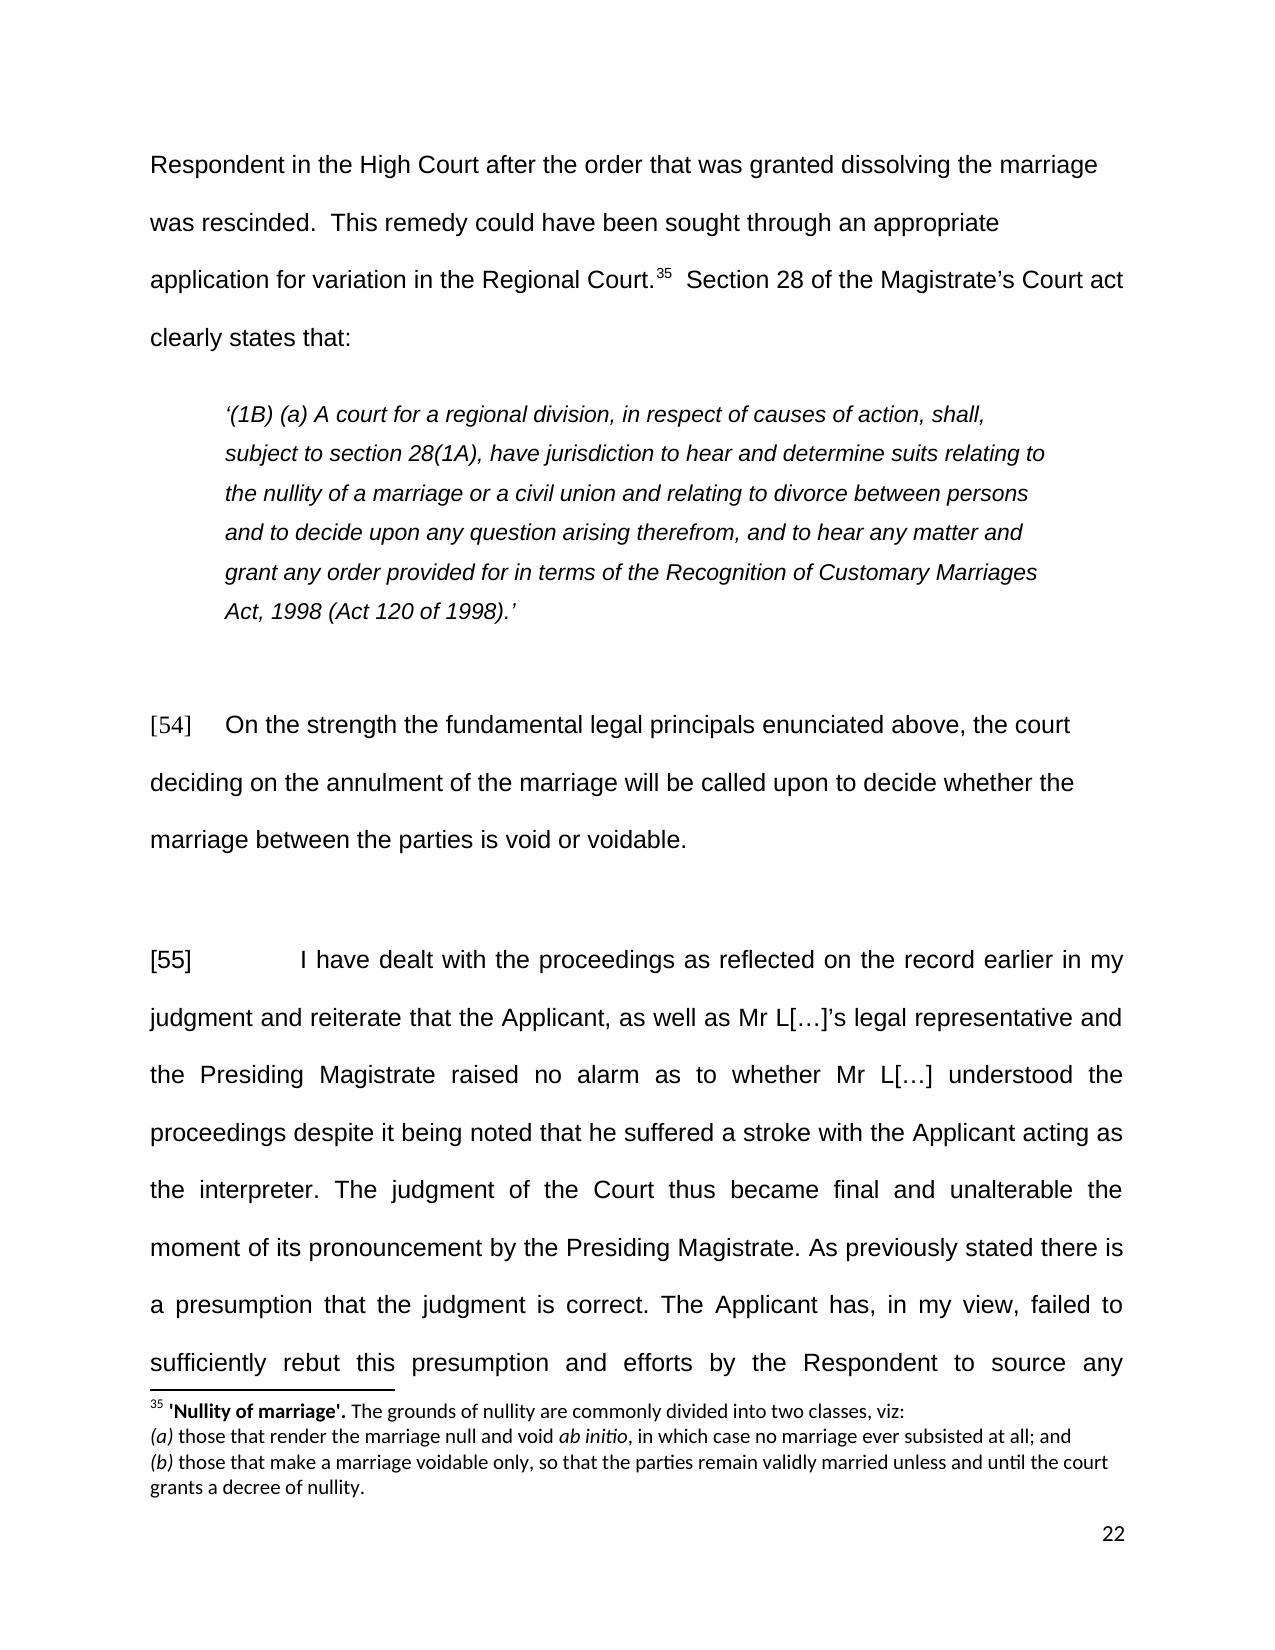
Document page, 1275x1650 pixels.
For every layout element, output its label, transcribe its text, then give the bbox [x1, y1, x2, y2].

text ‘(1B) (a) A court for a regional division, in respect of causes of action, shall, subject to section 28(1A), have jurisdiction to hear and determine suits relating to the nullity of a marriage or a civil union and relating to divorce between persons and to decide upon any question arising therefrom, and to hear any matter and grant any order provided for in terms of the Recognition of Customary Marriages Act, 1998 (Act 120 of 1998).’ [225, 401, 1050, 624]
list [150, 945, 1125, 1376]
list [150, 150, 1125, 351]
list On the strength the fundamental legal principals enunciated above, the court deciding on the annulment of the marriage will be called upon to decide whether the marriage between the parties is void or voidable. [150, 710, 1125, 854]
